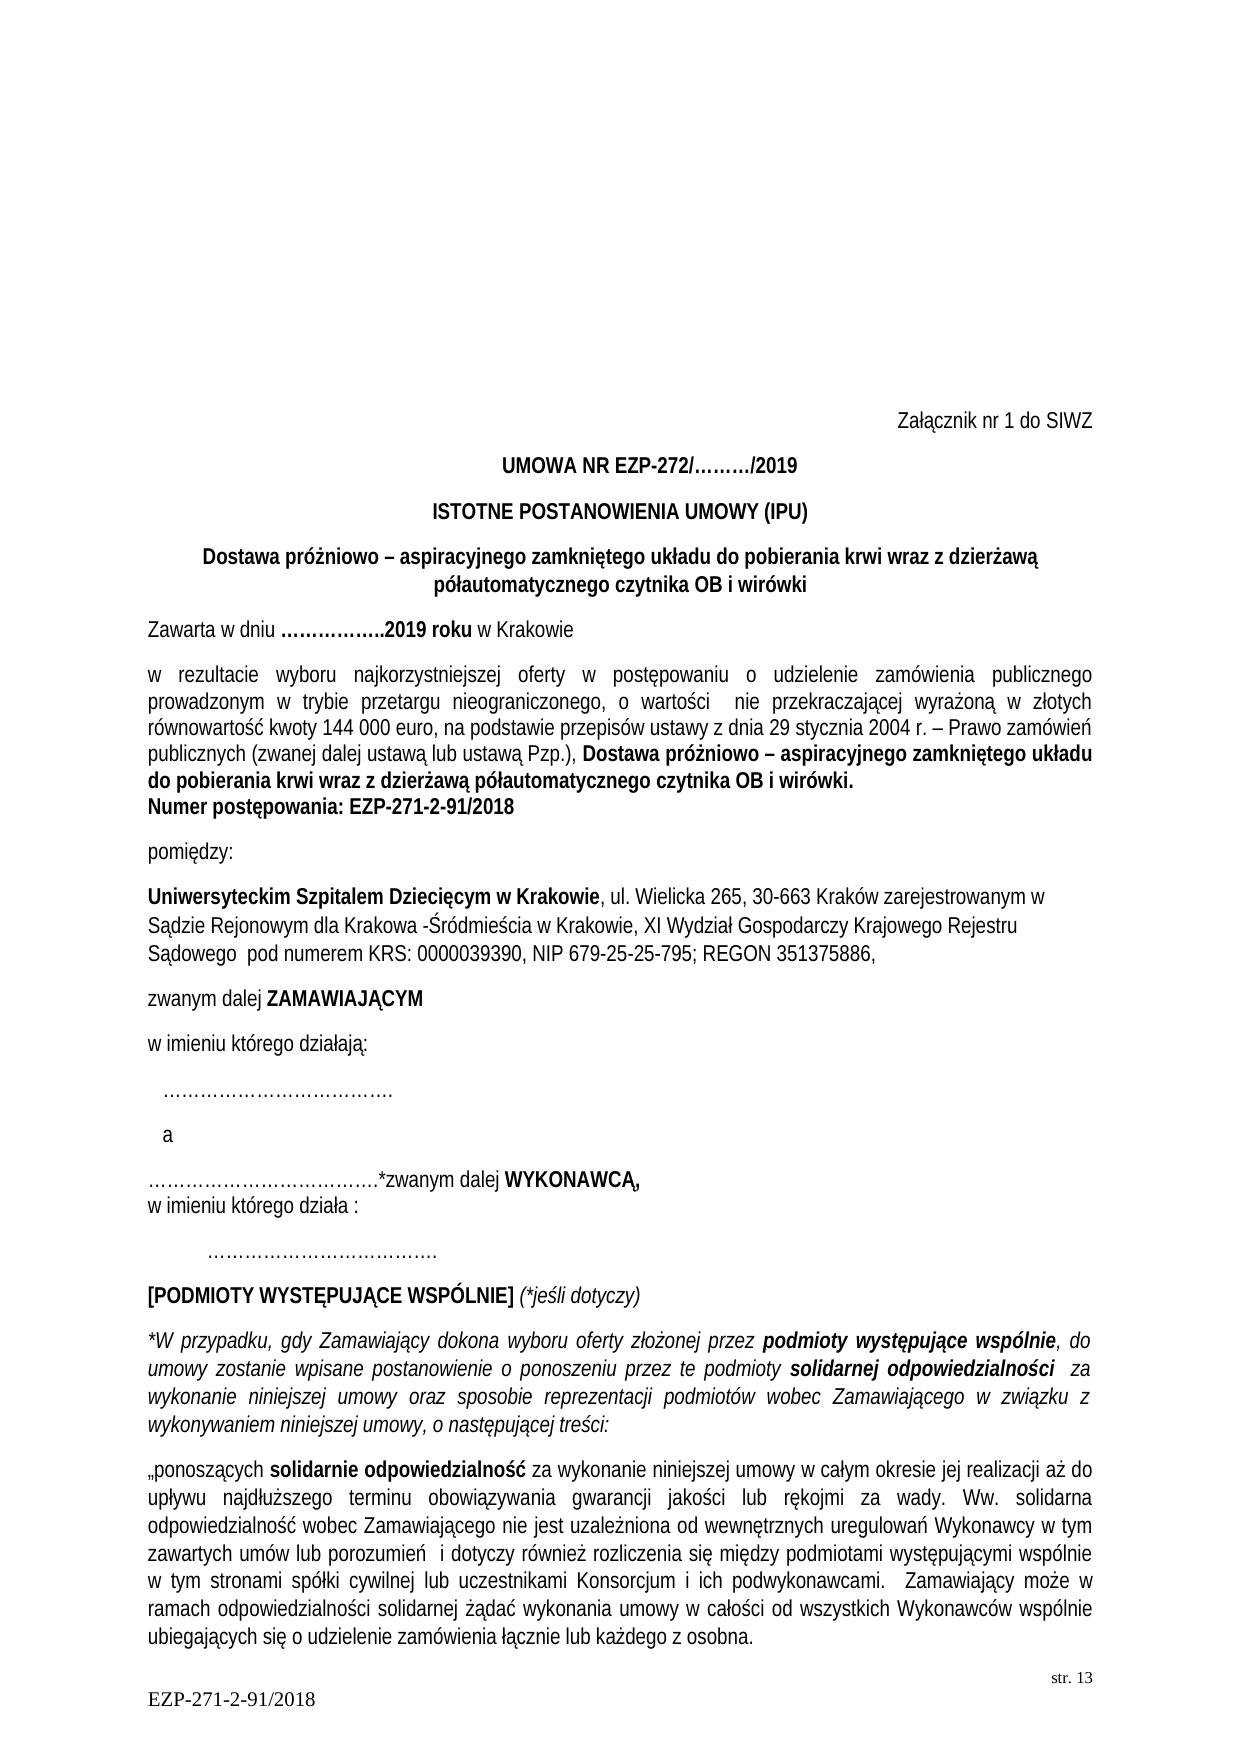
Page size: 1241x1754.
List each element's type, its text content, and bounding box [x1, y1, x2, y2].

text pomiędzy: [148, 838, 1093, 864]
text Uniwersyteckim Szpitalem Dziecięcym w Krakowie, ul. Wielicka 265, 30-663 Kraków zarejestrowanym w Sądzie Rejonowym dla Krakowa -Śródmieścia w Krakowie, XI Wydział Gospodarczy Krajowego Rejestru Sądowego pod numerem KRS: 0000039390, NIP 679-25-25-795; REGON 351375886, [148, 883, 1093, 967]
text „ponoszących solidarnie odpowiedzialność za wykonanie niniejszej umowy w całym okresie jej realizacji aż do upływu najdłuższego terminu obowiązywania gwarancji jakości lub rękojmi za wady. Ww. solidarna odpowiedzialność wobec Zamawiającego nie jest uzależniona od wewnętrznych uregulowań Wykonawcy w tym zawartych umów lub porozumień i dotyczy również rozliczenia się między podmiotami występującymi wspólnie w tym stronami spółki cywilnej lub uczestnikami Konsorcjum i ich podwykonawcami. Zamawiający może w ramach odpowiedzialności solidarnej żądać wykonania umowy w całości od wszystkich Wykonawców wspólnie ubiegających się o udzielenie zamówienia łącznie lub każdego z osobna. [148, 1456, 1093, 1649]
text ISTOTNE POSTANOWIENIA UMOWY (IPU) [148, 498, 1093, 524]
text ………………………………. [207, 1237, 1093, 1263]
text Zawarta w dniu ……………..2019 roku w Krakowie [148, 616, 1093, 643]
text w imieniu którego działają: [148, 1030, 1093, 1057]
text Załącznik nr 1 do SIWZ [325, 407, 1093, 434]
text UMOWA NR EZP-272/………/2019 [207, 452, 1093, 479]
text a [162, 1121, 1093, 1147]
text [PODMIOTY WYSTĘPUJĄCE WSPÓLNIE] (*jeśli dotyczy) [148, 1282, 1093, 1309]
text w rezultacie wyboru najkorzystniejszej oferty w postępowaniu o udzielenie zamówienia publicznego prowadzonym w trybie przetargu nieograniczonego, o wartości nie przekraczającej wyrażoną w złotych równowartość kwoty 144 000 euro, na podstawie przepisów ustawy z dnia 29 stycznia 2004 r. – Prawo zamówień publicznych (zwanej dalej ustawą lub ustawą Pzp.), Dostawa próżniowo – aspiracyjnego zamkniętego układu do pobierania krwi wraz z dzierżawą półautomatycznego czytnika OB i wirówki. [148, 661, 1093, 793]
text Dostawa próżniowo – aspiracyjnego zamkniętego układu do pobierania krwi wraz z dzierżawą półautomatycznego czytnika OB i wirówki [148, 543, 1093, 597]
text *W przypadku, gdy Zamawiający dokona wyboru oferty złożonej przez podmioty występujące wspólnie, do umowy zostanie wpisane postanowienie o ponoszeniu przez te podmioty solidarnej odpowiedzialności za wykonanie niniejszej umowy oraz sposobie reprezentacji podmiotów wobec Zamawiającego w związku z wykonywaniem niniejszej umowy, o następującej treści: [148, 1327, 1093, 1437]
text zwanym dalej ZAMAWIAJĄCYM [148, 985, 1093, 1012]
text ……………………………….*zwanym dalej WYKONAWCĄ, [148, 1166, 1093, 1192]
text w imieniu którego działa : [148, 1192, 1093, 1218]
text Numer postępowania: EZP-271-2-91/2018 [148, 793, 1093, 819]
text ………………………………. [162, 1076, 1093, 1102]
